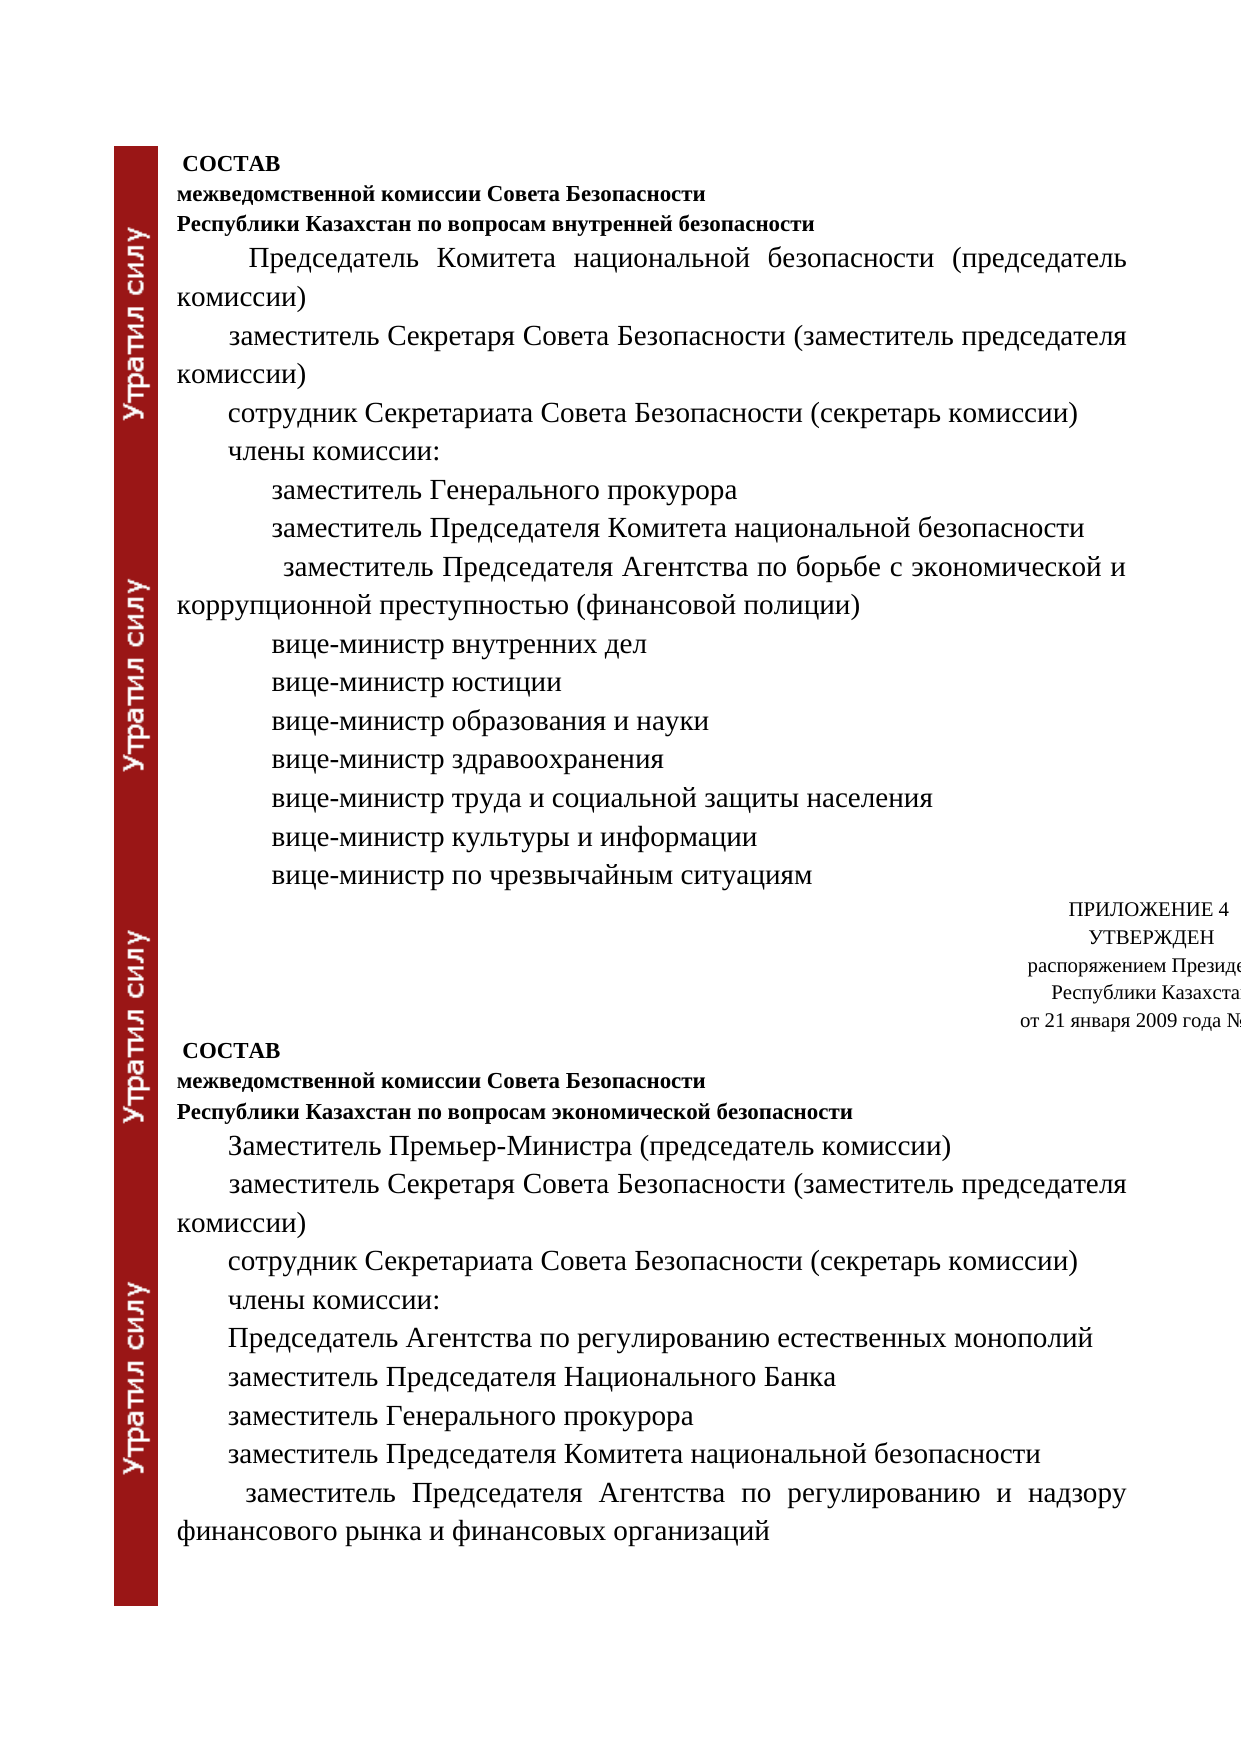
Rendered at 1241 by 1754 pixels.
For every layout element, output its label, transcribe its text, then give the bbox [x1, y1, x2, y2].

table_header [101, 896, 912, 1037]
text Председатель Комитета национальной безопасности (председатель комиссии) [112, 241, 1128, 313]
picture [114, 1277, 158, 1282]
picture [114, 1470, 158, 1475]
text СОСТАВ межведомственной комиссии Совета Безопасности Республики Казахстан по вопросам экономической безопасности [112, 1037, 1128, 1124]
picture [114, 1393, 158, 1398]
picture [114, 814, 158, 819]
picture [114, 237, 158, 241]
picture [114, 1316, 158, 1321]
text заместитель Секретаря Совета Безопасности (заместитель председателя комиссии) [112, 318, 1128, 390]
picture [114, 146, 158, 150]
text сотрудник Секретариата Совета Безопасности (секретарь комиссии) [112, 1243, 1128, 1277]
text вице-министр культуры и информации [112, 819, 1128, 852]
picture [114, 891, 158, 896]
text Председатель Агентства по регулированию естественных монополий [112, 1321, 1128, 1354]
picture [114, 775, 158, 780]
text члены комиссии: [112, 1282, 1128, 1316]
picture [114, 852, 158, 857]
picture [114, 659, 158, 664]
text члены комиссии: [112, 433, 1128, 467]
text заместитель Председателя Агентства по регулированию и надзору финансового рынка и финансовых организаций [112, 1475, 1128, 1547]
text заместитель Секретаря Совета Безопасности (заместитель председателя комиссии) [112, 1166, 1128, 1238]
table_header ПРИЛОЖЕНИЕ 4 УТВЕРЖДЕН распоряжением Президента Республики Казахстан от 21 января 2009 года № 292 [912, 896, 1240, 1037]
text вице-министр внутренних дел [112, 626, 1128, 659]
picture [114, 1124, 158, 1128]
picture [114, 544, 158, 549]
picture [114, 698, 158, 703]
text вице-министр юстиции [112, 664, 1128, 698]
text СОСТАВ межведомственной комиссии Совета Безопасности Республики Казахстан по вопросам внутренней безопасности [112, 150, 1128, 237]
picture [114, 1161, 158, 1166]
text заместитель Председателя Агентства по борьбе с экономической и коррупционной преступностью (финансовой полиции) [112, 549, 1128, 621]
picture [114, 621, 158, 626]
text заместитель Генерального прокурора [112, 1398, 1128, 1431]
text заместитель Генерального прокурора [112, 472, 1128, 505]
picture [114, 737, 158, 742]
text сотрудник Секретариата Совета Безопасности (секретарь комиссии) [112, 395, 1128, 428]
picture [114, 313, 158, 318]
picture [114, 390, 158, 395]
picture [114, 467, 158, 472]
picture [114, 1547, 158, 1606]
text вице-министр по чрезвычайным ситуациям [112, 857, 1128, 891]
text вице-министр труда и социальной защиты населения [112, 780, 1128, 814]
text вице-министр здравоохранения [112, 742, 1128, 775]
text заместитель Председателя Комитета национальной безопасности [112, 1436, 1128, 1470]
picture [114, 428, 158, 433]
text заместитель Председателя Комитета национальной безопасности [112, 510, 1128, 544]
picture [114, 505, 158, 510]
text Заместитель Премьер-Министра (председатель комиссии) [112, 1128, 1128, 1161]
picture [114, 1431, 158, 1436]
text заместитель Председателя Национального Банка [112, 1359, 1128, 1393]
picture [114, 1238, 158, 1243]
text вице-министр образования и науки [112, 703, 1128, 737]
picture [114, 1354, 158, 1359]
